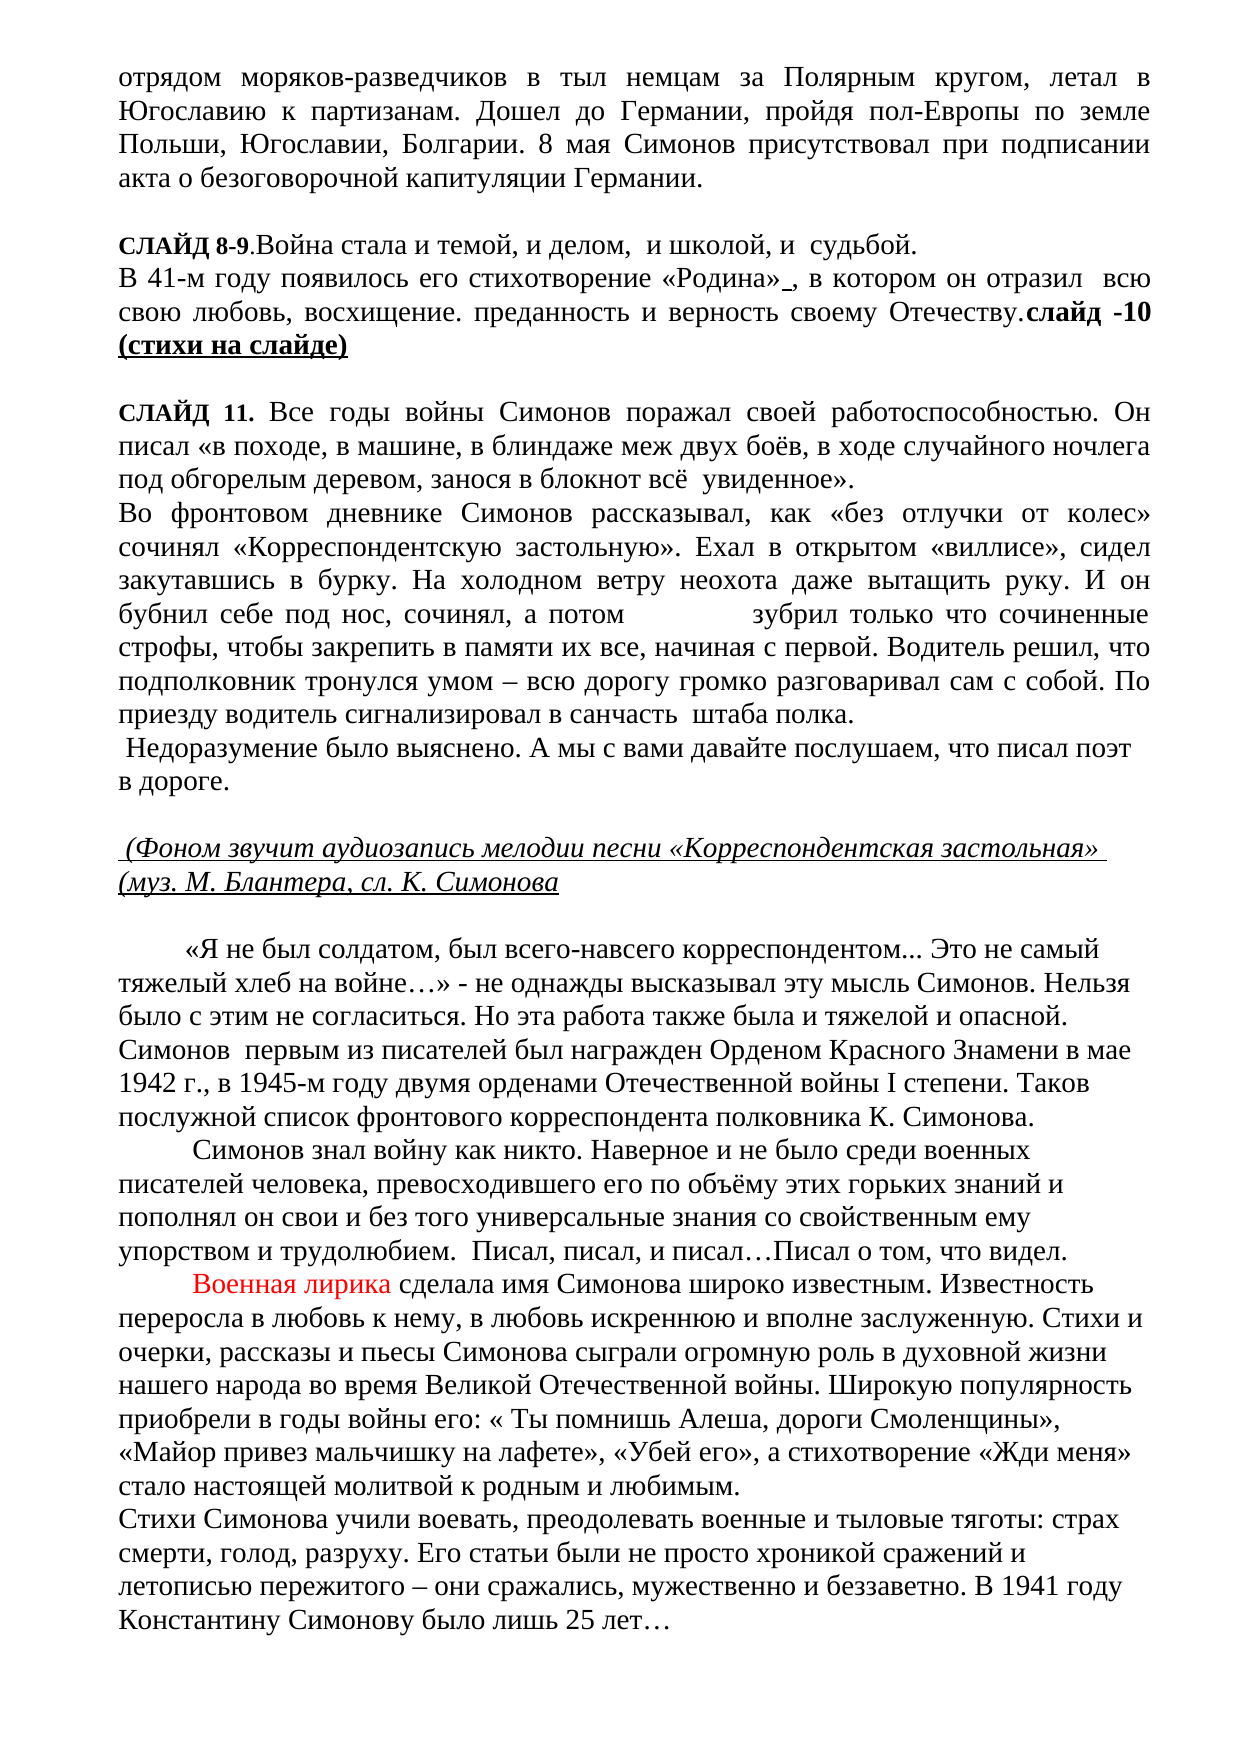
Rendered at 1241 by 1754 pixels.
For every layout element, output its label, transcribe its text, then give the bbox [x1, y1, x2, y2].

text Стихи Симонова учили воевать, преодолевать военные и тыловые тяготы: страх смерти, голод, разруху. Его статьи были не просто хроникой сражений и летописью пережитого – они сражались, мужественно и беззаветно. В 1941 году Константину Симонову было лишь 25 лет… [118, 1501, 1152, 1636]
text Военная лирика сделала имя Симонова широко известным. Известность переросла в любовь к нему, в любовь искреннюю и вполне заслуженную. Стихи и очерки, рассказы и пьесы Симонова сыграли огромную роль в духовной жизни нашего народа во время Великой Отечественной войны. Широкую популярность приобрели в годы войны его: « Ты помнишь Алеша, дороги Смоленщины», «Майор привез мальчишку на лафете», «Убей его», а стихотворение «Жди меня» стало настоящей молитвой к родным и любимым. [118, 1267, 1152, 1501]
text Недоразумение было выяснено. А мы с вами давайте послушаем, что писал поэт в дороге. [118, 730, 1152, 797]
text «Я не был солдатом, был всего-навсего корреспондентом... Это не самый тяжелый хлеб на войне…» - не однажды высказывал эту мысль Симонов. Нельзя было с этим не согласиться. Но эта работа также была и тяжелой и опасной. [118, 931, 1152, 1032]
text СЛАЙД 8-9.Война стала и темой, и делом, и школой, и судьбой. [118, 227, 1152, 260]
text Симонов знал войну как никто. Наверное и не было среди военных писателей человека, превосходившего его по объёму этих горьких знаний и пополнял он свои и без того универсальные знания со свойственным ему упорством и трудолюбием. Писал, писал, и писал…Писал о том, что видел. [118, 1132, 1152, 1267]
text В 41-м году появилось его стихотворение «Родина» , в котором он отразил всю свою любовь, восхищение. преданность и верность своему Отечеству.слайд -10 (стихи на слайде) [118, 260, 1152, 361]
text СЛАЙД 11. Все годы войны Симонов поражал своей работоспособностью. Он писал «в походе, в машине, в блиндаже меж двух боёв, в ходе случайного ночлега под обгорелым деревом, занося в блокнот всё увиденное». [118, 394, 1152, 495]
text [118, 59, 1152, 193]
text (Фоном звучит аудиозапись мелодии песни «Корреспондентская застольная» (муз. М. Блантера, сл. К. Симонова [118, 831, 1152, 898]
text Во фронтовом дневнике Симонов рассказывал, как «без отлучки от колес» сочинял «Корреспондентскую застольную». Ехал в открытом «виллисе», сидел закутавшись в бурку. На холодном ветру неохота даже вытащить руку. И он бубнил себе под нос, сочинял, а потом зубрил только что сочиненные строфы, чтобы закрепить в памяти их все, начиная с первой. Водитель решил, что подполковник тронулся умом – всю дорогу громко разговаривал сам с собой. По приезду водитель сигнализировал в санчасть штаба полка. [118, 495, 1152, 730]
text Симонов первым из писателей был награжден Орденом Красного Знамени в мае 1942 г., в 1945-м году двумя орденами Отечественной войны I степени. Таков послужной список фронтового корреспондента полковника К. Симонова. [118, 1032, 1152, 1132]
